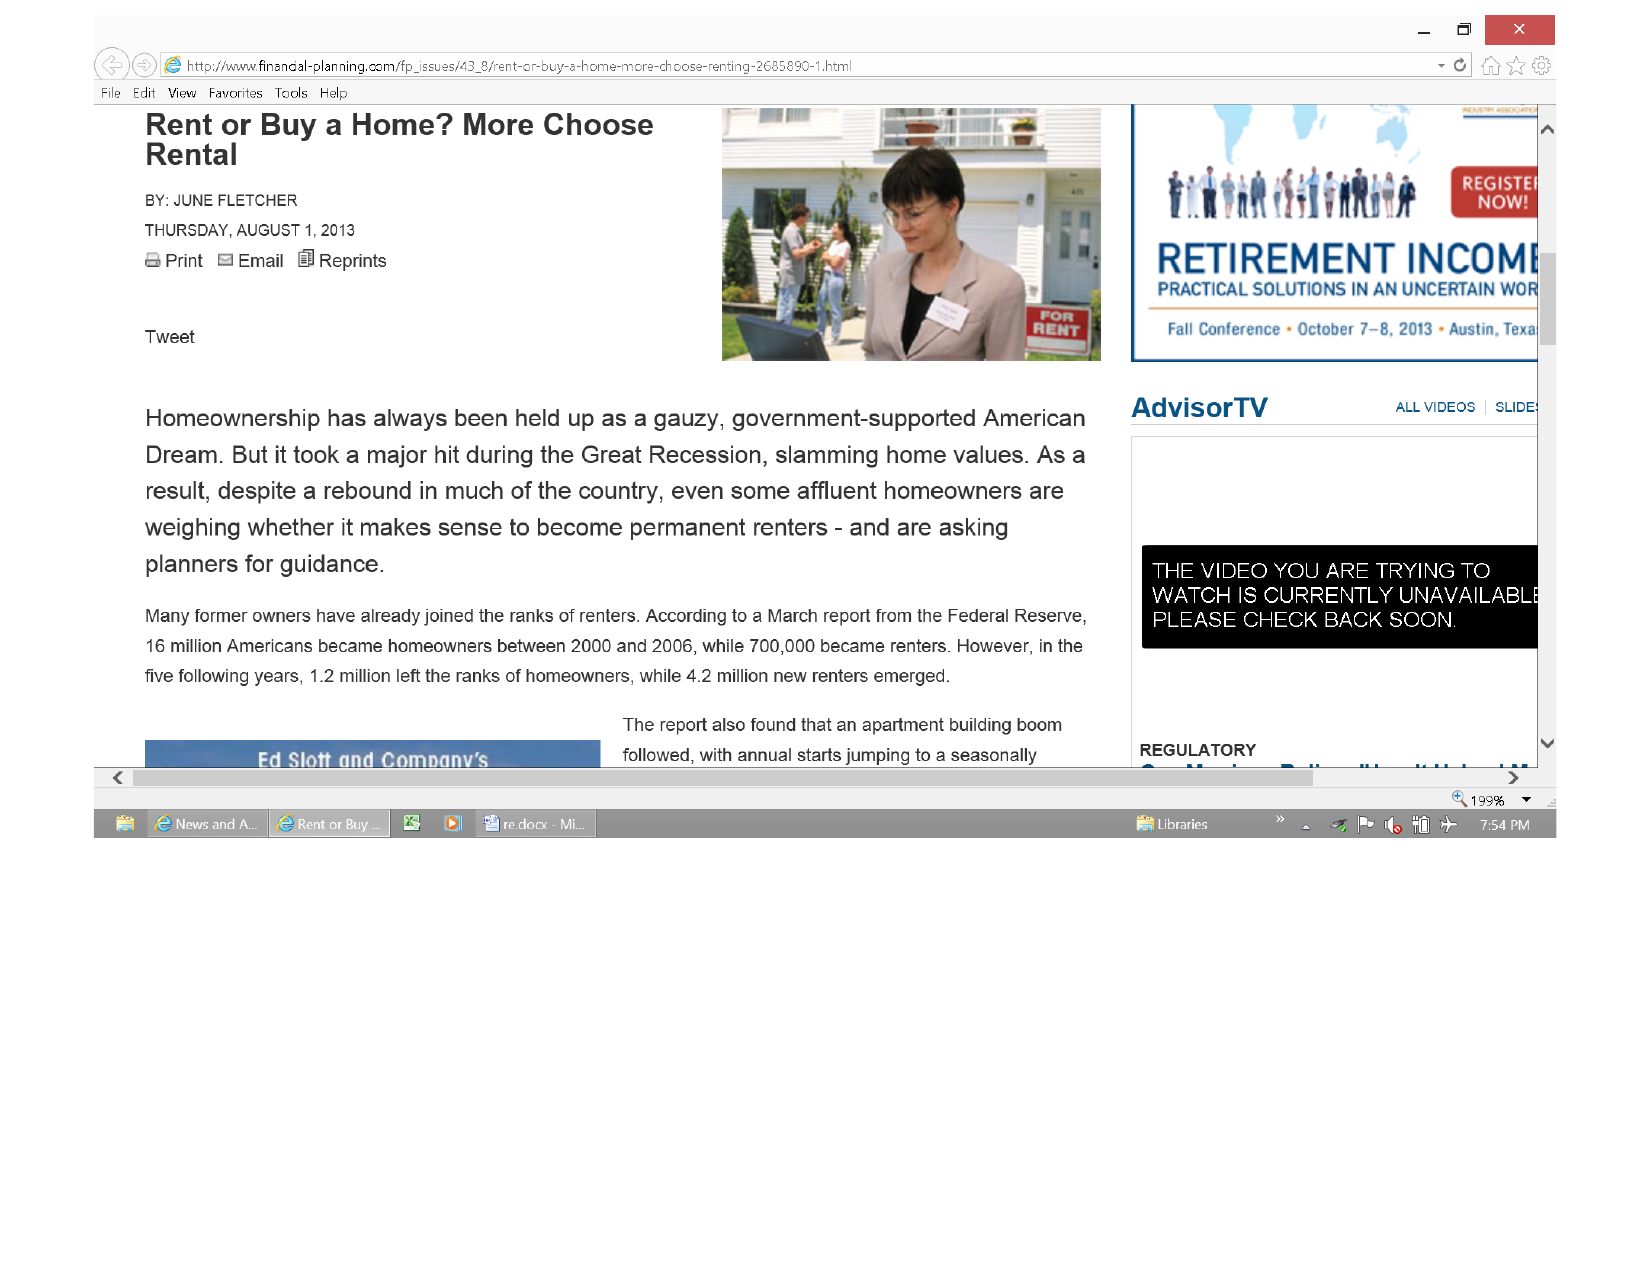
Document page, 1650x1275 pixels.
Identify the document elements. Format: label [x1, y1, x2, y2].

picture [93, 15, 1557, 838]
